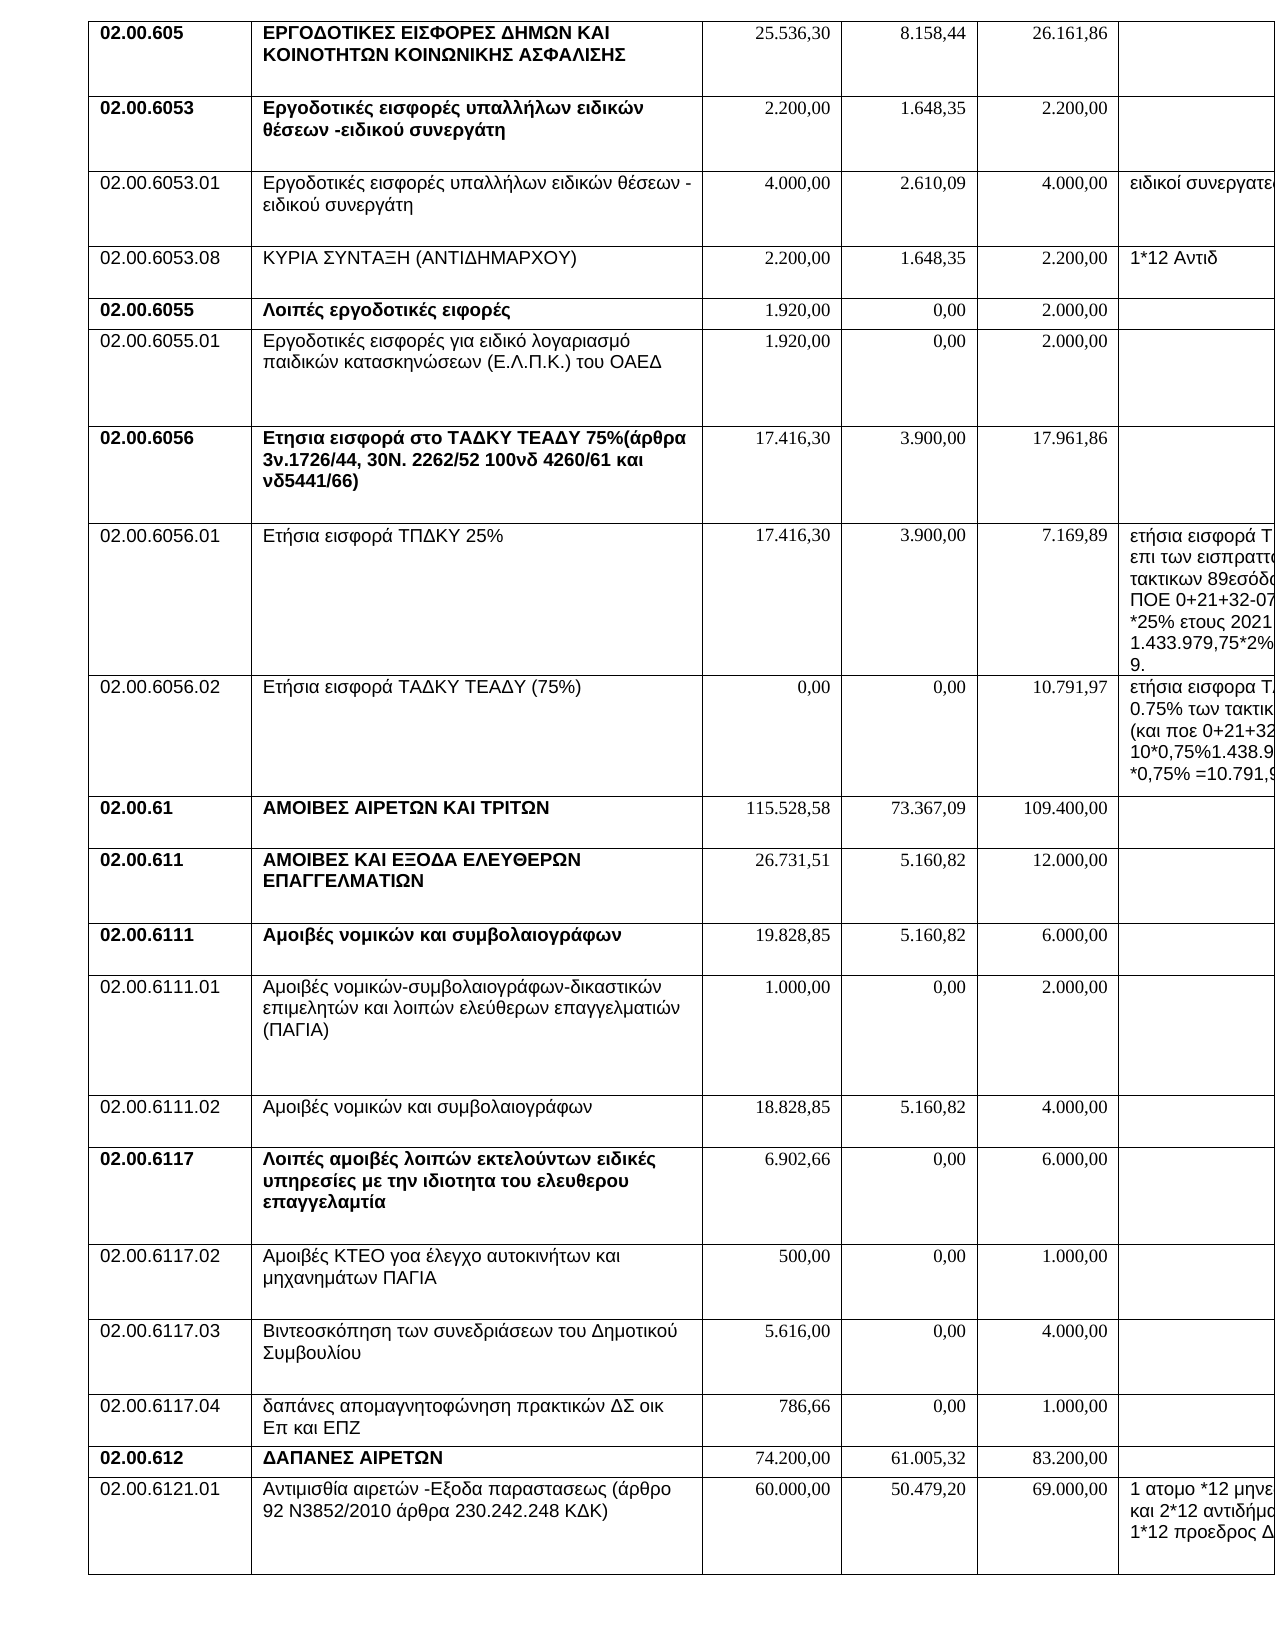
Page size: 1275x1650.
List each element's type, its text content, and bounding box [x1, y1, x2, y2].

table_cell Εργοδοτικές εισφορές υπαλλήλων ειδικών θέσεων -ειδικού συνεργάτη [252, 172, 702, 246]
table_cell 02.00.6055 [89, 299, 251, 329]
table_cell Αμοιβές νομικών και συμβολαιογράφων [252, 1096, 702, 1147]
table_cell 6.000,00 [978, 1148, 1118, 1244]
table_cell 17.416,30 [703, 427, 841, 523]
table_cell 7.169,89 [978, 524, 1118, 675]
table_cell [1119, 924, 1274, 974]
table_cell 02.00.6053.08 [89, 247, 251, 298]
table_cell 25.536,30 [703, 22, 841, 96]
table_cell 19.828,85 [703, 924, 841, 974]
table_cell 5.160,82 [842, 924, 977, 974]
table_cell 02.00.6117.02 [89, 1245, 251, 1319]
table_cell [1119, 1148, 1274, 1244]
table_cell 02.00.6111.01 [89, 976, 251, 1095]
table_cell 73.367,09 [842, 797, 977, 848]
table_cell 60.000,00 [703, 1478, 841, 1574]
table_cell 02.00.6117.04 [89, 1395, 251, 1446]
table_cell 0,00 [842, 1395, 977, 1446]
table_cell 115.528,58 [703, 797, 841, 848]
table_cell 1.648,35 [842, 97, 977, 171]
table_cell 02.00.611 [89, 849, 251, 923]
table_cell 18.828,85 [703, 1096, 841, 1147]
table_cell 4.000,00 [978, 172, 1118, 246]
table_cell Αντιμισθία αιρετών -Εξοδα παραστασεως (άρθρο 92 Ν3852/2010 άρθρα 230.242.248 ΚΔΚ) [252, 1478, 702, 1574]
table_cell [1119, 1395, 1274, 1446]
table_cell 3.900,00 [842, 524, 977, 675]
table_cell 1.000,00 [978, 1245, 1118, 1319]
table_cell 02.00.6053 [89, 97, 251, 171]
table_cell 02.00.6111.02 [89, 1096, 251, 1147]
table_cell ΚΥΡΙΑ ΣΥΝΤΑΞΗ (ΑΝΤΙΔΗΜΑΡΧΟΥ) [252, 247, 702, 298]
table_cell 02.00.605 [89, 22, 251, 96]
table_cell 02.00.6056 [89, 427, 251, 523]
table_cell 2.200,00 [703, 97, 841, 171]
table_cell 02.00.6117 [89, 1148, 251, 1244]
table_cell 0,00 [842, 330, 977, 426]
table_cell [1119, 299, 1274, 329]
table_cell [1119, 1245, 1274, 1319]
table_cell 4.000,00 [978, 1096, 1118, 1147]
table_cell 02.00.61 [89, 797, 251, 848]
table_cell 109.400,00 [978, 797, 1118, 848]
table_cell Λοιπές εργοδοτικές ειφορές [252, 299, 702, 329]
table_cell ετήσια εισφορα ΤΑΔΚΥ 0.75% των τακτικών 2021 (και ποε 0+21+321) 0,75% 10*0,75%1.438.929,10 *0,75% =10.791,97 [1119, 676, 1274, 796]
table_cell 5.160,82 [842, 849, 977, 923]
table_cell ΑΜΟΙΒΕΣ ΑΙΡΕΤΩΝ ΚΑΙ ΤΡΙΤΩΝ [252, 797, 702, 848]
table_cell Αμοιβές νομικών και συμβολαιογράφων [252, 924, 702, 974]
table_cell Λοιπές αμοιβές λοιπών εκτελούντων ειδικές υπηρεσίες με την ιδιοτητα του ελευθερου επαγγελαμτία [252, 1148, 702, 1244]
table_cell 02.00.6053.01 [89, 172, 251, 246]
table_cell Ετήσια εισφορά ΤΑΔΚΥ ΤΕΑΔΥ (75%) [252, 676, 702, 796]
table_cell 0,00 [842, 1148, 977, 1244]
table_cell 02.00.6111 [89, 924, 251, 974]
table_cell ΕΡΓΟΔΟΤΙΚΕΣ ΕΙΣΦΟΡΕΣ ΔΗΜΩΝ ΚΑΙ ΚΟΙΝΟΤΗΤΩΝ ΚΟΙΝΩΝΙΚΗΣ ΑΣΦΑΛΙΣΗΣ [252, 22, 702, 96]
table_cell 2.000,00 [978, 299, 1118, 329]
table_cell 02.00.6055.01 [89, 330, 251, 426]
table_cell 2.000,00 [978, 976, 1118, 1095]
table_cell [1119, 1096, 1274, 1147]
table_cell 02.00.6056.02 [89, 676, 251, 796]
table_cell 26.731,51 [703, 849, 841, 923]
table_cell 1 ατομο *12 μηνες Δήμαρχος και 2*12 αντιδήμαρχος και 1*12 προεδρος ΔΣ [1119, 1478, 1274, 1574]
table_cell 17.416,30 [703, 524, 841, 675]
table_cell 17.961,86 [978, 427, 1118, 523]
table_cell 02.00.6121.01 [89, 1478, 251, 1574]
table_cell 0,00 [842, 1245, 977, 1319]
table_cell 2.000,00 [978, 330, 1118, 426]
table_cell 6.902,66 [703, 1148, 841, 1244]
table_cell 1.000,00 [978, 1395, 1118, 1446]
table_cell 0,00 [703, 676, 841, 796]
table_cell 1.000,00 [703, 976, 841, 1095]
table_cell 1*12 Αντιδ [1119, 247, 1274, 298]
table_cell 2.200,00 [978, 247, 1118, 298]
table_cell 786,66 [703, 1395, 841, 1446]
table_cell [1119, 797, 1274, 848]
table_cell 4.000,00 [703, 172, 841, 246]
table_cell [1119, 330, 1274, 426]
table_cell Εργοδοτικές εισφορές για ειδικό λογαριασμό παιδικών κατασκηνώσεων (Ε.Λ.Π.Κ.) του ΟΑΕΔ [252, 330, 702, 426]
table_cell 0,00 [842, 676, 977, 796]
table_cell 5.160,82 [842, 1096, 977, 1147]
table_cell [1119, 1320, 1274, 1394]
table_cell 6.000,00 [978, 924, 1118, 974]
table_cell 10.791,97 [978, 676, 1118, 796]
table_cell 1.920,00 [703, 330, 841, 426]
table_cell 2.200,00 [703, 247, 841, 298]
table_cell 500,00 [703, 1245, 841, 1319]
table_cell 5.616,00 [703, 1320, 841, 1394]
table_cell 74.200,00 [703, 1447, 841, 1477]
table_cell Αμοιβές νομικών-συμβολαιογράφων-δικαστικών επιμελητών και λοιπών ελεύθερων επαγγελματιών (ΠΑΓΙΑ) [252, 976, 702, 1095]
table_cell 8.158,44 [842, 22, 977, 96]
table_cell 0,00 [842, 299, 977, 329]
table_cell Βιντεοσκόπηση των συνεδριάσεων του Δημοτικού Συμβουλίου [252, 1320, 702, 1394]
table_cell 1.648,35 [842, 247, 977, 298]
table_cell 0,00 [842, 1320, 977, 1394]
table_cell Αμοιβές ΚΤΕΟ γοα έλεγχο αυτοκινήτων και μηχανημάτων ΠΑΓΙΑ [252, 1245, 702, 1319]
table_cell 3.900,00 [842, 427, 977, 523]
table_cell 12.000,00 [978, 849, 1118, 923]
table_cell [1119, 97, 1274, 171]
table_cell 1.920,00 [703, 299, 841, 329]
table_cell 61.005,32 [842, 1447, 977, 1477]
table_cell [1119, 976, 1274, 1095]
table_cell ετήσια εισφορά ΤΠΔΥ 25% επι των εισπραττόμενων τακτικων 89εσόδων (και ΠΟΕ 0+21+32-0718)*2% *25% ετους 2021 1.433.979,75*2%*25%=7.169. [1119, 524, 1274, 675]
table_cell 2.200,00 [978, 97, 1118, 171]
table_cell ΑΜΟΙΒΕΣ ΚΑΙ ΕΞΟΔΑ ΕΛΕΥΘΕΡΩΝ ΕΠΑΓΓΕΛΜΑΤΙΩΝ [252, 849, 702, 923]
table_cell δαπάνες απομαγνητοφώνηση πρακτικών ΔΣ οικ Επ και ΕΠΖ [252, 1395, 702, 1446]
table_cell 69.000,00 [978, 1478, 1118, 1574]
table_cell 83.200,00 [978, 1447, 1118, 1477]
table_cell ΔΑΠΑΝΕΣ ΑΙΡΕΤΩΝ [252, 1447, 702, 1477]
table_cell Ετήσια εισφορά ΤΠΔΚΥ 25% [252, 524, 702, 675]
table_cell 0,00 [842, 976, 977, 1095]
table_cell [1119, 849, 1274, 923]
table_cell Εργοδοτικές εισφορές υπαλλήλων ειδικών θέσεων -ειδικού συνεργάτη [252, 97, 702, 171]
table_cell [1119, 1447, 1274, 1477]
table_cell [1119, 427, 1274, 523]
table_cell 50.479,20 [842, 1478, 977, 1574]
table_cell ειδικοί συνεργατες 1 ατομο [1119, 172, 1274, 246]
table_cell 2.610,09 [842, 172, 977, 246]
table_cell 4.000,00 [978, 1320, 1118, 1394]
table_cell 02.00.6117.03 [89, 1320, 251, 1394]
table_cell 26.161,86 [978, 22, 1118, 96]
table_cell 02.00.6056.01 [89, 524, 251, 675]
table_cell 02.00.612 [89, 1447, 251, 1477]
table_cell [1119, 22, 1274, 96]
table_cell Ετησια εισφορά στο ΤΑΔΚΥ ΤΕΑΔΥ 75%(άρθρα 3ν.1726/44, 30Ν. 2262/52 100νδ 4260/61 και νδ5441/66) [252, 427, 702, 523]
